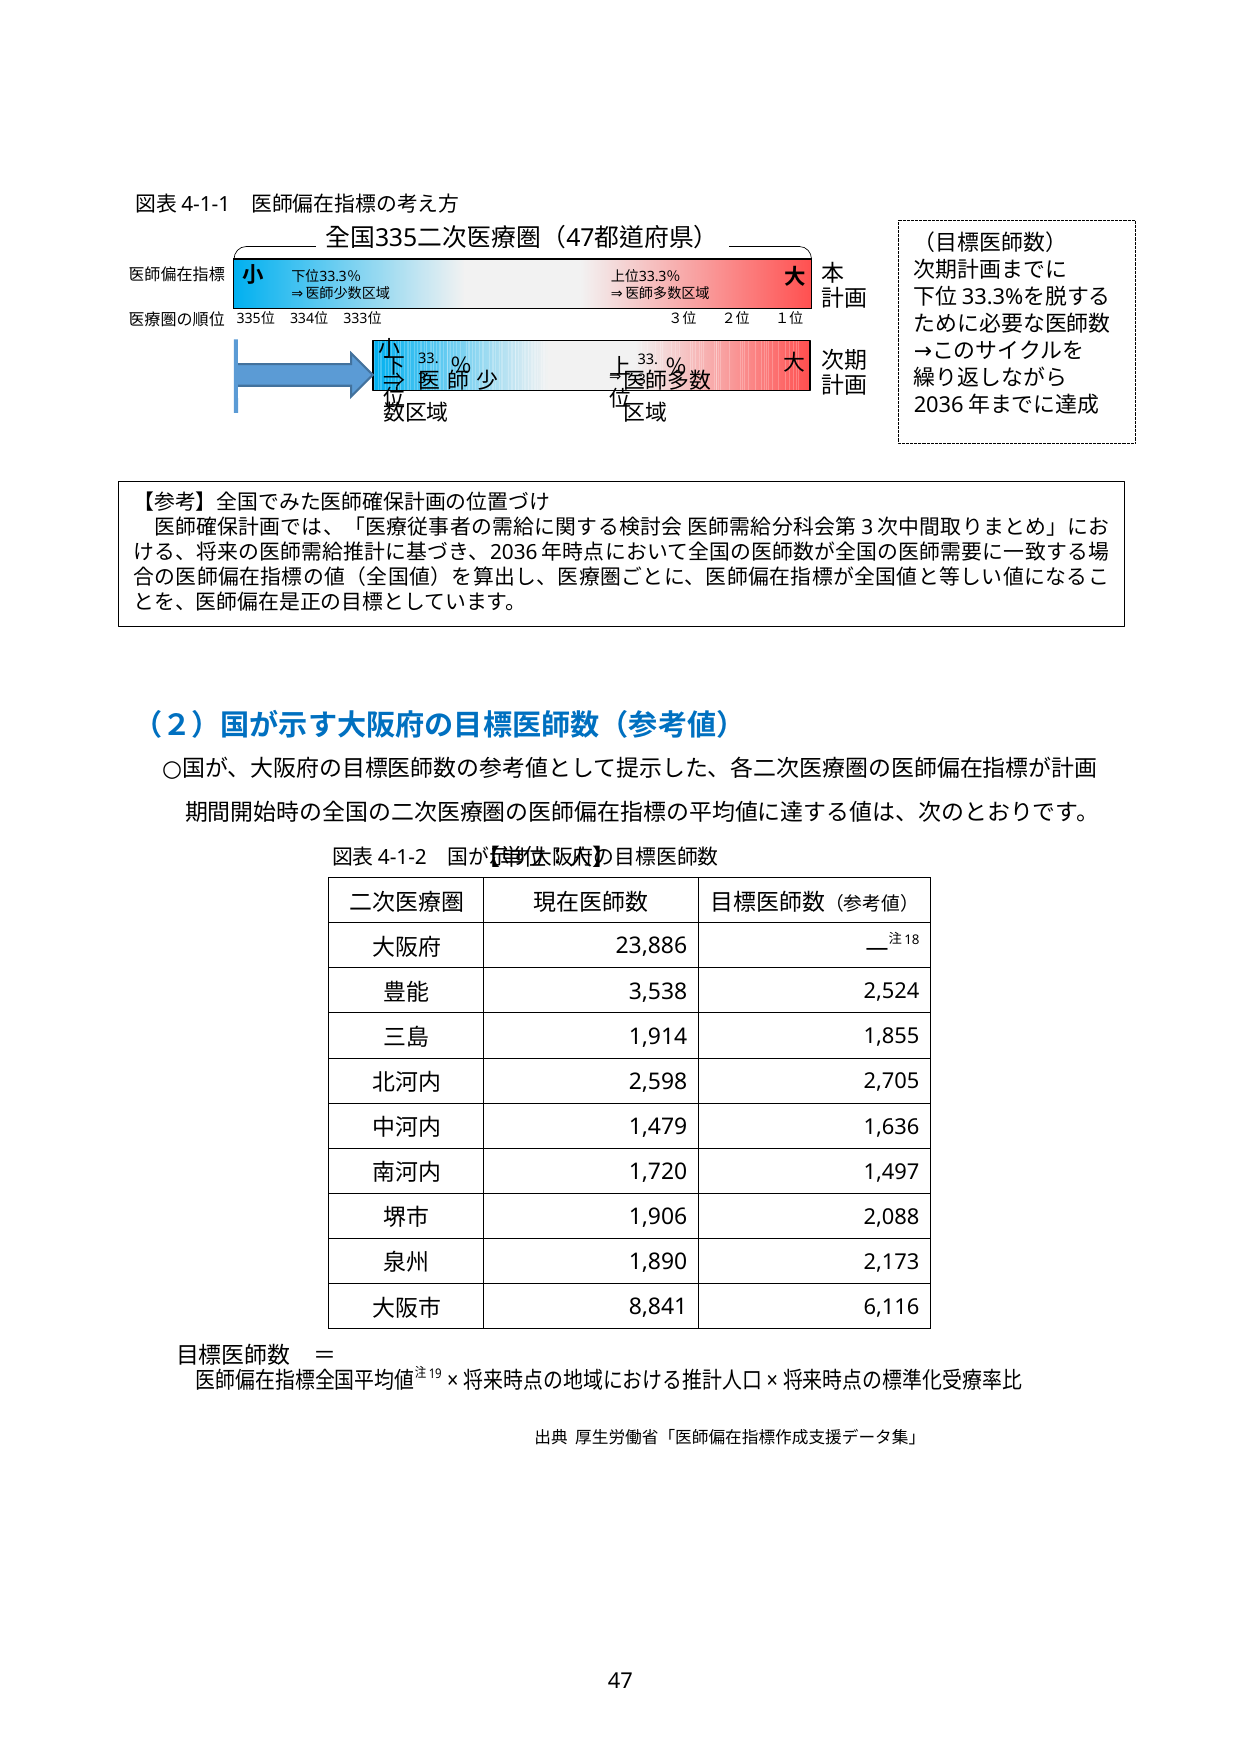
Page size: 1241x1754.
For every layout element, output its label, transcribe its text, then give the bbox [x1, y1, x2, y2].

table_cell 1,636 [699, 1104, 930, 1148]
table_cell 1,497 [699, 1149, 930, 1193]
table_cell 3,538 [484, 968, 698, 1012]
table_cell 豊能 [329, 968, 483, 1012]
table_cell 8,841 [484, 1284, 698, 1328]
table_cell 2,524 [699, 968, 930, 1012]
table_cell 23,886 [484, 923, 698, 967]
table_header 二次医療圏 [329, 878, 483, 922]
table_cell 三島 [329, 1013, 483, 1057]
table_cell 南河内 [329, 1149, 483, 1193]
table_cell 2,088 [699, 1194, 930, 1238]
table_cell 泉州 [329, 1239, 483, 1283]
table_cell 1,906 [484, 1194, 698, 1238]
table_cell 1,890 [484, 1239, 698, 1283]
table_cell 1,479 [484, 1104, 698, 1148]
table_cell 1,855 [699, 1013, 930, 1057]
text （２）国が示す大阪府の目標医師数（参考値） [118, 701, 1122, 745]
table_cell 2,705 [699, 1059, 930, 1102]
table_cell 2,173 [699, 1239, 930, 1283]
table_cell ―注18 [699, 923, 930, 967]
table_cell 6,116 [699, 1284, 930, 1328]
table_cell 北河内 [329, 1059, 483, 1102]
table_cell 1,720 [484, 1149, 698, 1193]
table_cell 堺市 [329, 1194, 483, 1238]
table_cell 大阪市 [329, 1284, 483, 1328]
table_cell 1,914 [484, 1013, 698, 1057]
text ○国が、大阪府の目標医師数の参考値として提示した、各二次医療圏の医師偏在指標が計画 期間開始時の全国の二次医療圏の医師偏在指標の平均値に達する値は、次のとおりです。 [162, 745, 1122, 833]
table_cell 2,598 [484, 1059, 698, 1102]
table_cell 大阪府 [329, 923, 483, 967]
table_cell 中河内 [329, 1104, 483, 1148]
text 【単位：人】 [162, 833, 1122, 877]
table_header 現在医師数 [484, 878, 698, 922]
table_header 目標医師数（参考値） [699, 878, 930, 922]
